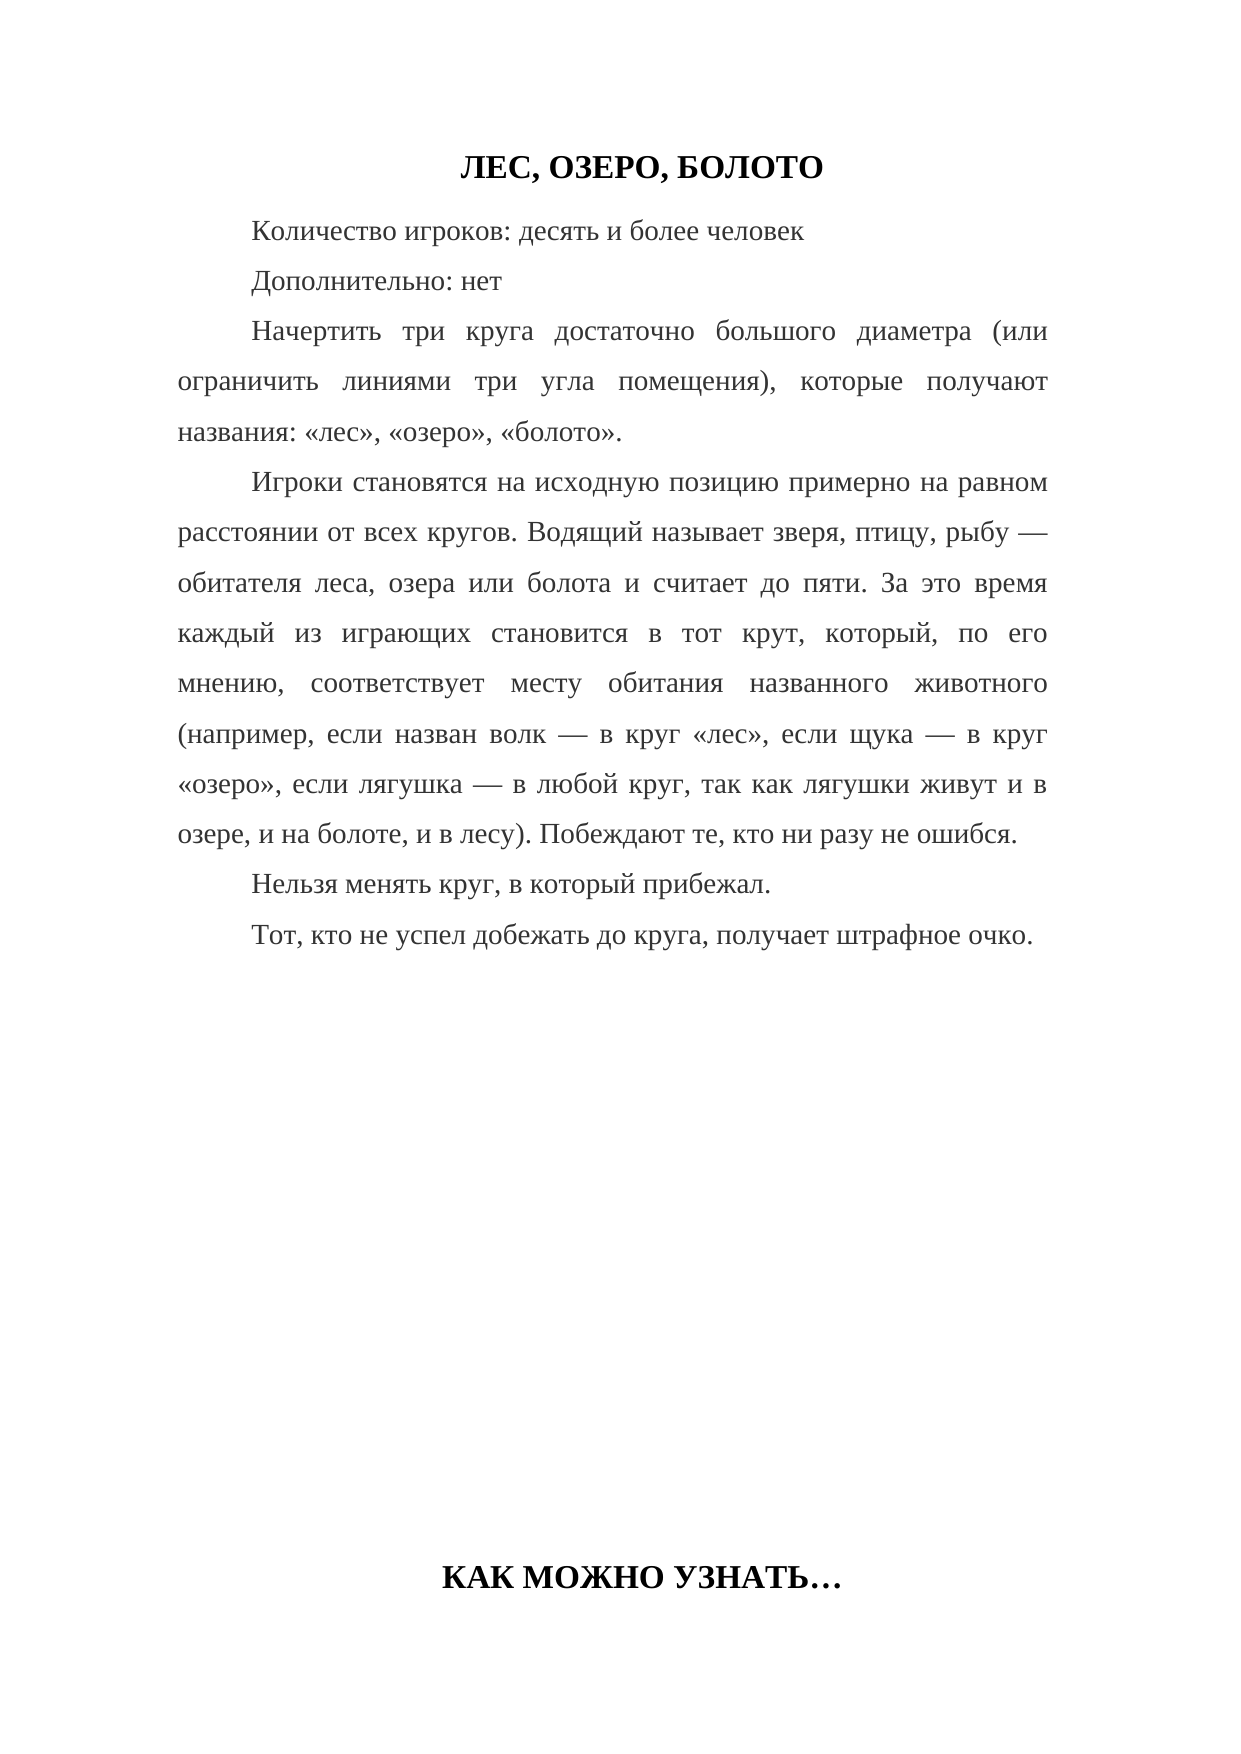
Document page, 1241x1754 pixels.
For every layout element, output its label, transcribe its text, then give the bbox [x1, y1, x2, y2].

text ЛЕС, ОЗЕРО, БОЛОТО [177, 148, 1107, 186]
text Нельзя менять круг, в который прибежал. [177, 867, 1048, 900]
text Дополнительно: нет [177, 263, 1048, 296]
text КАК МОЖНО УЗНАТЬ… [177, 1558, 1107, 1596]
text Тот, кто не успел добежать до круга, получает штрафное очко. [177, 917, 1048, 951]
text Количество игроков: десять и более человек [177, 213, 1048, 246]
text Игроки становятся на исходную позицию примерно на равном расстоянии от всех кругов. Водящий называет зверя, птицу, рыбу — обитателя леса, озера или болота и считает до пяти. За это время каждый из играющих становится в тот крут, который, по его мнению, соответствует месту обитания названного животного (например, если назван волк — в круг «лес», если щука — в круг «озеро», если лягушка — в любой круг, так как лягушки живут и в озере, и на болоте, и в лесу). Побеждают те, кто ни разу не ошибся. [177, 464, 1048, 850]
text Начертить три круга достаточно большого диаметра (или ограничить линиями три угла помещения), которые получают названия: «лес», «озеро», «болото». [177, 313, 1048, 447]
